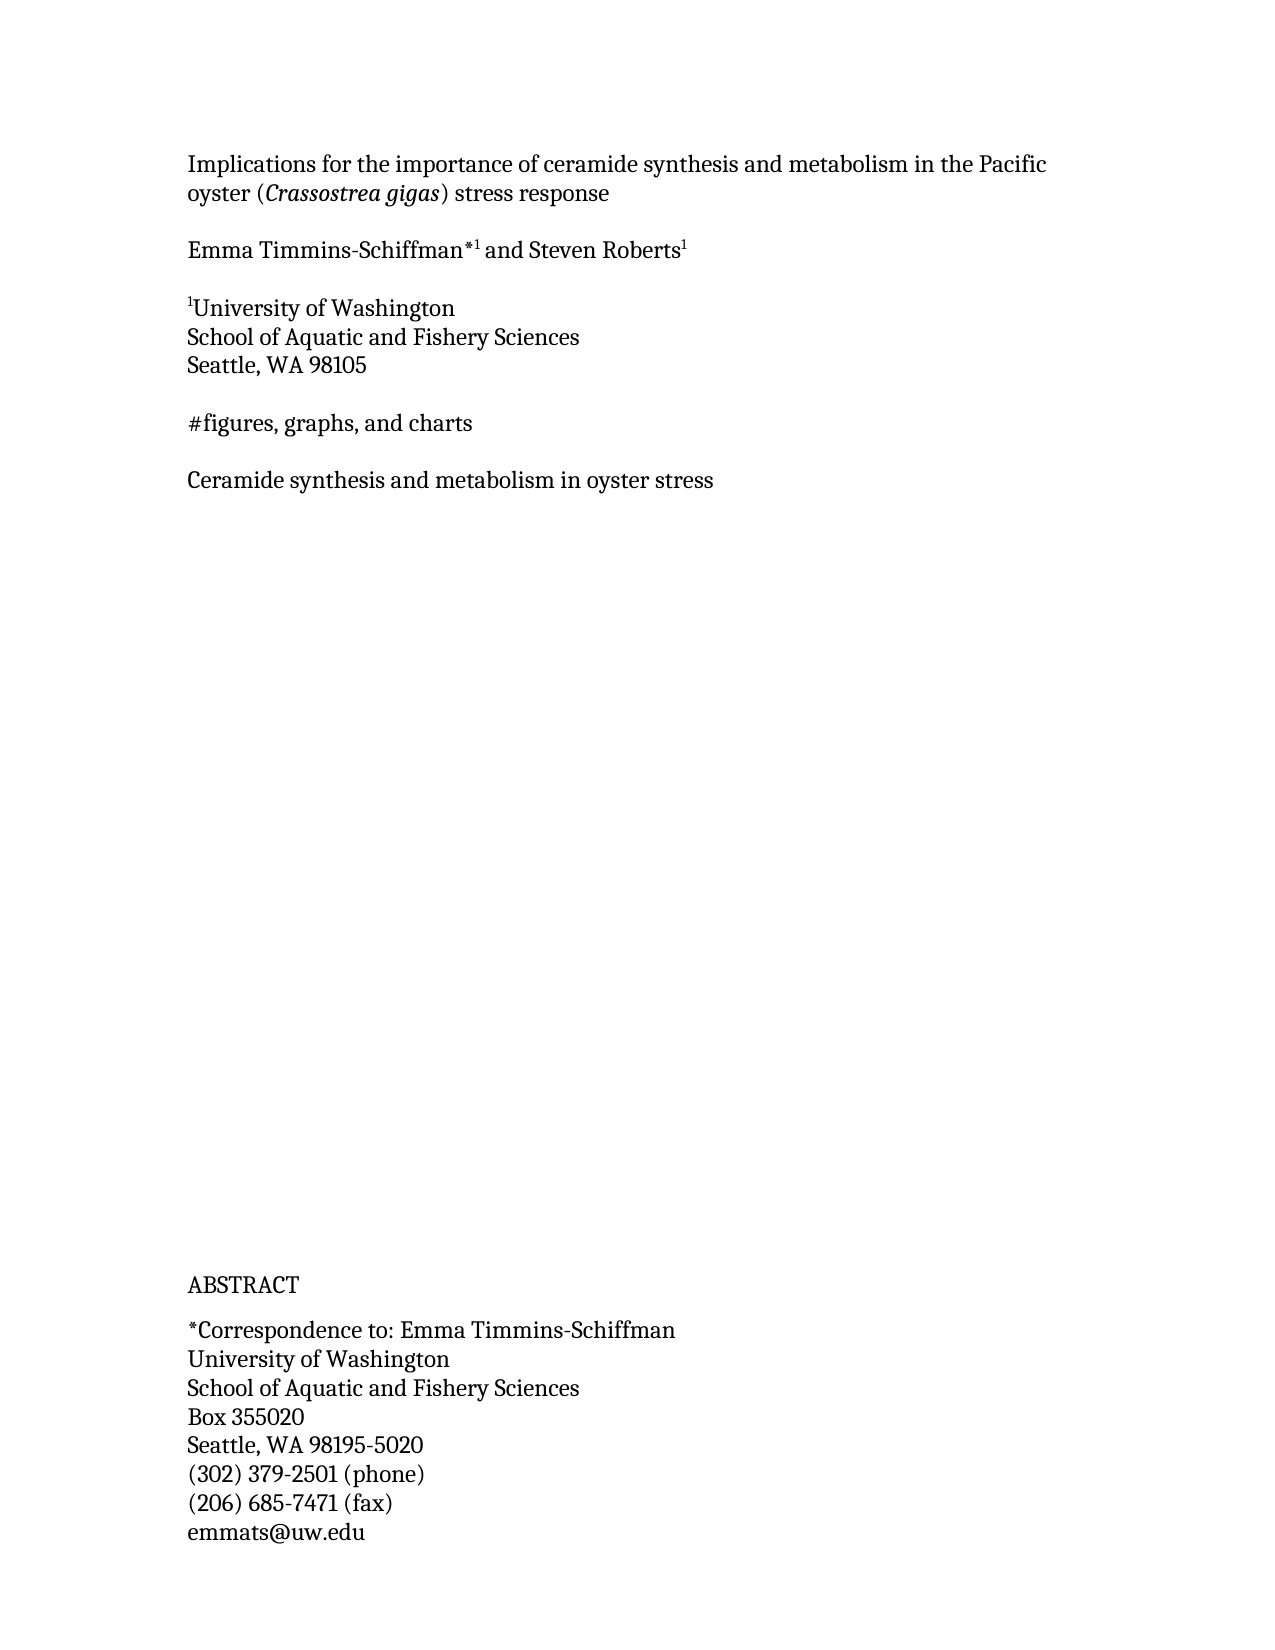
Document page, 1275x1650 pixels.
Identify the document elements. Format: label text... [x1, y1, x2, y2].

text Ceramide synthesis and metabolism in oyster stress [187, 466, 1087, 495]
text #figures, graphs, and charts [187, 409, 1087, 437]
text Emma Timmins-Schiffman*1 and Steven Roberts1 [187, 236, 1087, 265]
text ABSTRACT [187, 1271, 1087, 1300]
text 1University of Washington [187, 294, 1087, 322]
text School of Aquatic and Fishery Sciences [187, 322, 1087, 351]
text Implications for the importance of ceramide synthesis and metabolism in the Pacific oyster (Crassostrea gigas) stress response [187, 150, 1087, 207]
text Seattle, WA 98105 [187, 351, 1087, 380]
